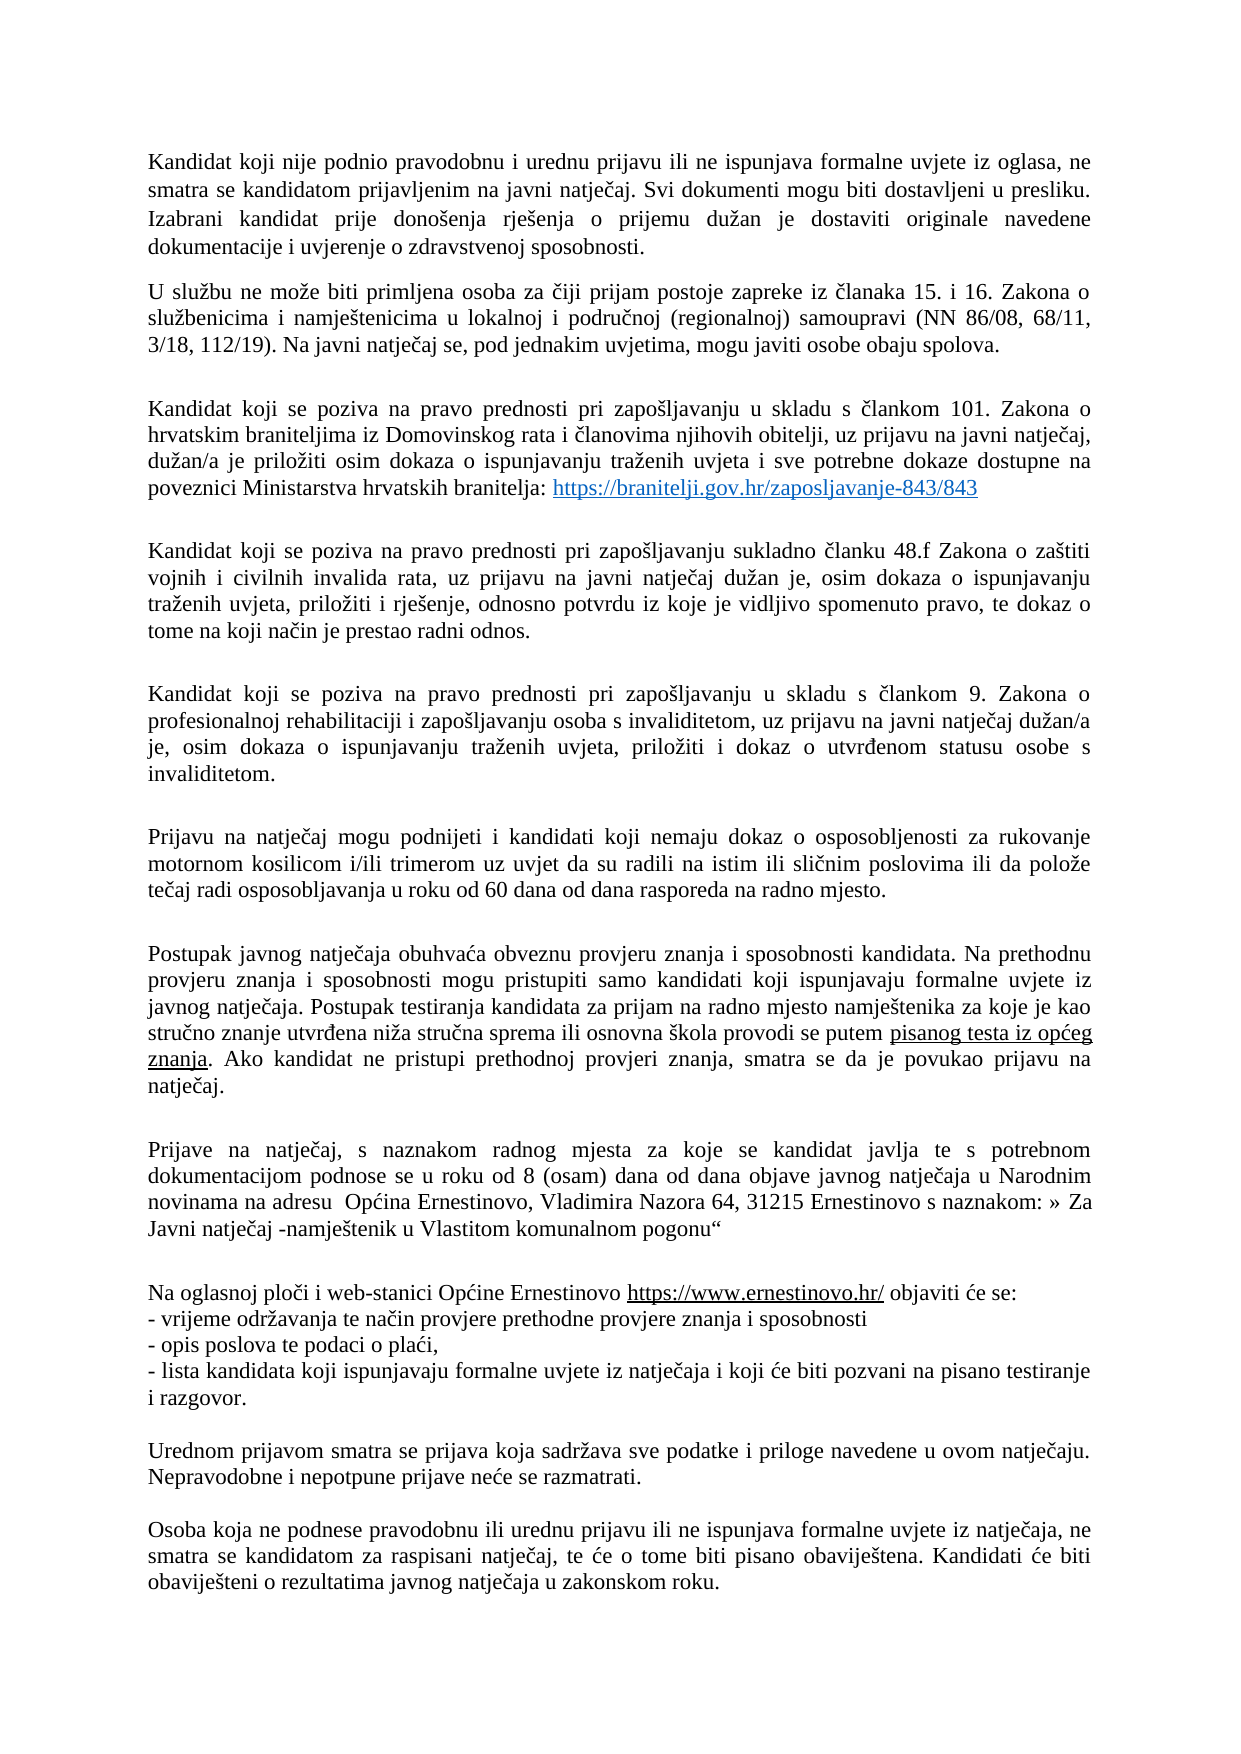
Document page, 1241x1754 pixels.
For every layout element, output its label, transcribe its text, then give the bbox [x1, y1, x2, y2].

text - lista kandidata koji ispunjavaju formalne uvjete iz natječaja i koji će biti pozvani na pisano testiranje i razgovor. [148, 1358, 1092, 1410]
text Kandidat koji nije podnio pravodobnu i urednu prijavu ili ne ispunjava formalne uvjete iz oglasa, ne smatra se kandidatom prijavljenim na javni natječaj. Svi dokumenti mogu biti dostavljeni u presliku. Izabrani kandidat prije donošenja rješenja o prijemu dužan je dostaviti originale navedene dokumentacije i uvjerenje o zdravstvenoj sposobnosti. [148, 148, 1092, 259]
text Prijavu na natječaj mogu podnijeti i kandidati koji nemaju dokaz o osposobljenosti za rukovanje motornom kosilicom i/ili trimerom uz uvjet da su radili na istim ili sličnim poslovima ili da polože tečaj radi osposobljavanja u roku od 60 dana od dana rasporeda na radno mjesto. [148, 823, 1092, 902]
text Osoba koja ne podnese pravodobnu ili urednu prijavu ili ne ispunjava formalne uvjete iz natječaja, ne smatra se kandidatom za raspisani natječaj, te će o tome biti pisano obaviještena. Kandidati će biti obaviješteni o rezultatima javnog natječaja u zakonskom roku. [148, 1516, 1092, 1595]
text Kandidat koji se poziva na pravo prednosti pri zapošljavanju u skladu s člankom 9. Zakona o profesionalnoj rehabilitaciji i zapošljavanju osoba s invaliditetom, uz prijavu na javni natječaj dužan/a je, osim dokaza o ispunjavanju traženih uvjeta, priložiti i dokaz o utvrđenom statusu osobe s invaliditetom. [148, 681, 1092, 786]
text Kandidat koji se poziva na pravo prednosti pri zapošljavanju sukladno članku 48.f Zakona o zaštiti vojnih i civilnih invalida rata, uz prijavu na javni natječaj dužan je, osim dokaza o ispunjavanju traženih uvjeta, priložiti i rješenje, odnosno potvrdu iz koje je vidljivo spomenuto pravo, te dokaz o tome na koji način je prestao radni odnos. [148, 538, 1092, 643]
text U službu ne može biti primljena osoba za čiji prijam postoje zapreke iz članaka 15. i 16. Zakona o službenicima i namještenicima u lokalnoj i područnoj (regionalnoj) samoupravi (NN 86/08, 68/11, 3/18, 112/19). Na javni natječaj se, pod jednakim uvjetima, mogu javiti osobe obaju spolova. [148, 278, 1092, 357]
text Na oglasnoj ploči i web-stanici Općine Ernestinovo https://www.ernestinovo.hr/ objaviti će se: [148, 1278, 1092, 1305]
text Postupak javnog natječaja obuhvaća obveznu provjeru znanja i sposobnosti kandidata. Na prethodnu provjeru znanja i sposobnosti mogu pristupiti samo kandidati koji ispunjavaju formalne uvjete iz javnog natječaja. Postupak testiranja kandidata za prijam na radno mjesto namještenika za koje je kao stručno znanje utvrđena niža stručna sprema ili osnovna škola provodi se putem pisanog testa iz općeg znanja. Ako kandidat ne pristupi prethodnoj provjeri znanja, smatra se da je povukao prijavu na natječaj. [148, 940, 1092, 1098]
text Kandidat koji se poziva na pravo prednosti pri zapošljavanju u skladu s člankom 101. Zakona o hrvatskim braniteljima iz Domovinskog rata i članovima njihovih obitelji, uz prijavu na javni natječaj, dužan/a je priložiti osim dokaza o ispunjavanju traženih uvjeta i sve potrebne dokaze dostupne na poveznici Ministarstva hrvatskih branitelja: https://branitelji.gov.hr/zaposljavanje-843/843 [148, 395, 1092, 500]
text Urednom prijavom smatra se prijava koja sadržava sve podatke i priloge navedene u ovom natječaju. Nepravodobne i nepotpune prijave neće se razmatrati. [148, 1437, 1092, 1489]
text - opis poslova te podaci o plaći, [148, 1331, 1092, 1358]
text Prijave na natječaj, s naznakom radnog mjesta za koje se kandidat javlja te s potrebnom dokumentacijom podnose se u roku od 8 (osam) dana od dana objave javnog natječaja u Narodnim novinama na adresu Općina Ernestinovo, Vladimira Nazora 64, 31215 Ernestinovo s naznakom: » Za Javni natječaj -namještenik u Vlastitom komunalnom pogonu“ [148, 1136, 1092, 1241]
text - vrijeme održavanja te način provjere prethodne provjere znanja i sposobnosti [148, 1305, 1092, 1331]
